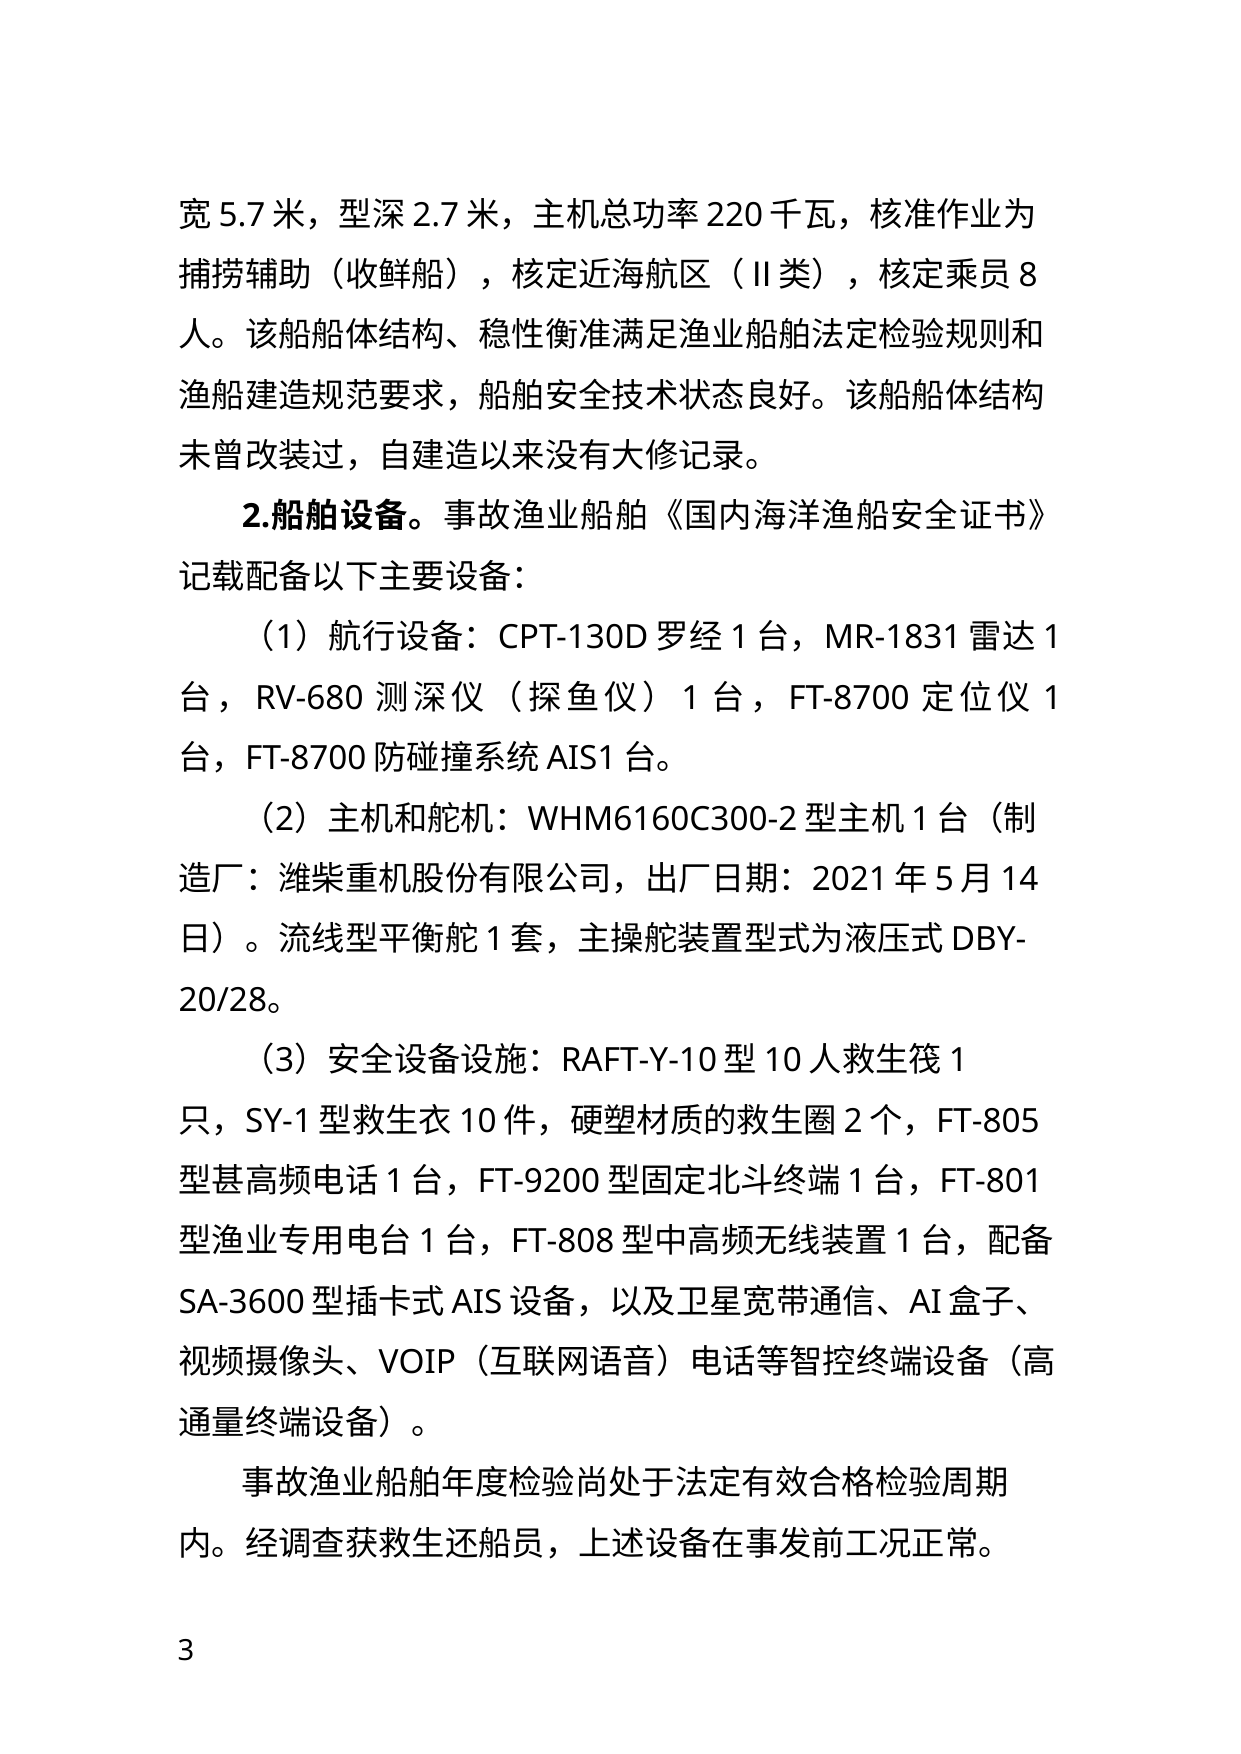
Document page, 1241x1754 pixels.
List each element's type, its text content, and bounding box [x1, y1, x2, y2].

text 事故渔业船舶年度检验尚处于法定有效合格检验周期内。经调查获救生还船员，上述设备在事发前工况正常。 [178, 1446, 1062, 1567]
text 2.船舶设备。事故渔业船舶《国内海洋渔船安全证书》记载配备以下主要设备： [178, 479, 1062, 600]
text （1）航行设备：CPT-130D罗经1台，MR-1831雷达1台，RV-680测深仪（探鱼仪）1台，FT-8700定位仪1台，FT-8700防碰撞系统AIS1台。 [178, 600, 1062, 782]
text （2）主机和舵机：WHM6160C300-2型主机1台（制造厂：潍柴重机股份有限公司，出厂日期：2021年5月14日）。流线型平衡舵1套，主操舵装置型式为液压式DBY-20/28。 [178, 782, 1062, 1023]
text （3）安全设备设施：RAFT-Y-10型10人救生筏1只，SY-1型救生衣10件，硬塑材质的救生圈2个，FT-805型甚高频电话1台，FT-9200型固定北斗终端1台，FT-801型渔业专用电台1台，FT-808型中高频无线装置1台，配备SA-3600型插卡式AIS设备，以及卫星宽带通信、AI盒子、视频摄像头、VOIP（互联网语音）电话等智控终端设备（高通量终端设备）。 [178, 1023, 1062, 1446]
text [178, 178, 1062, 479]
